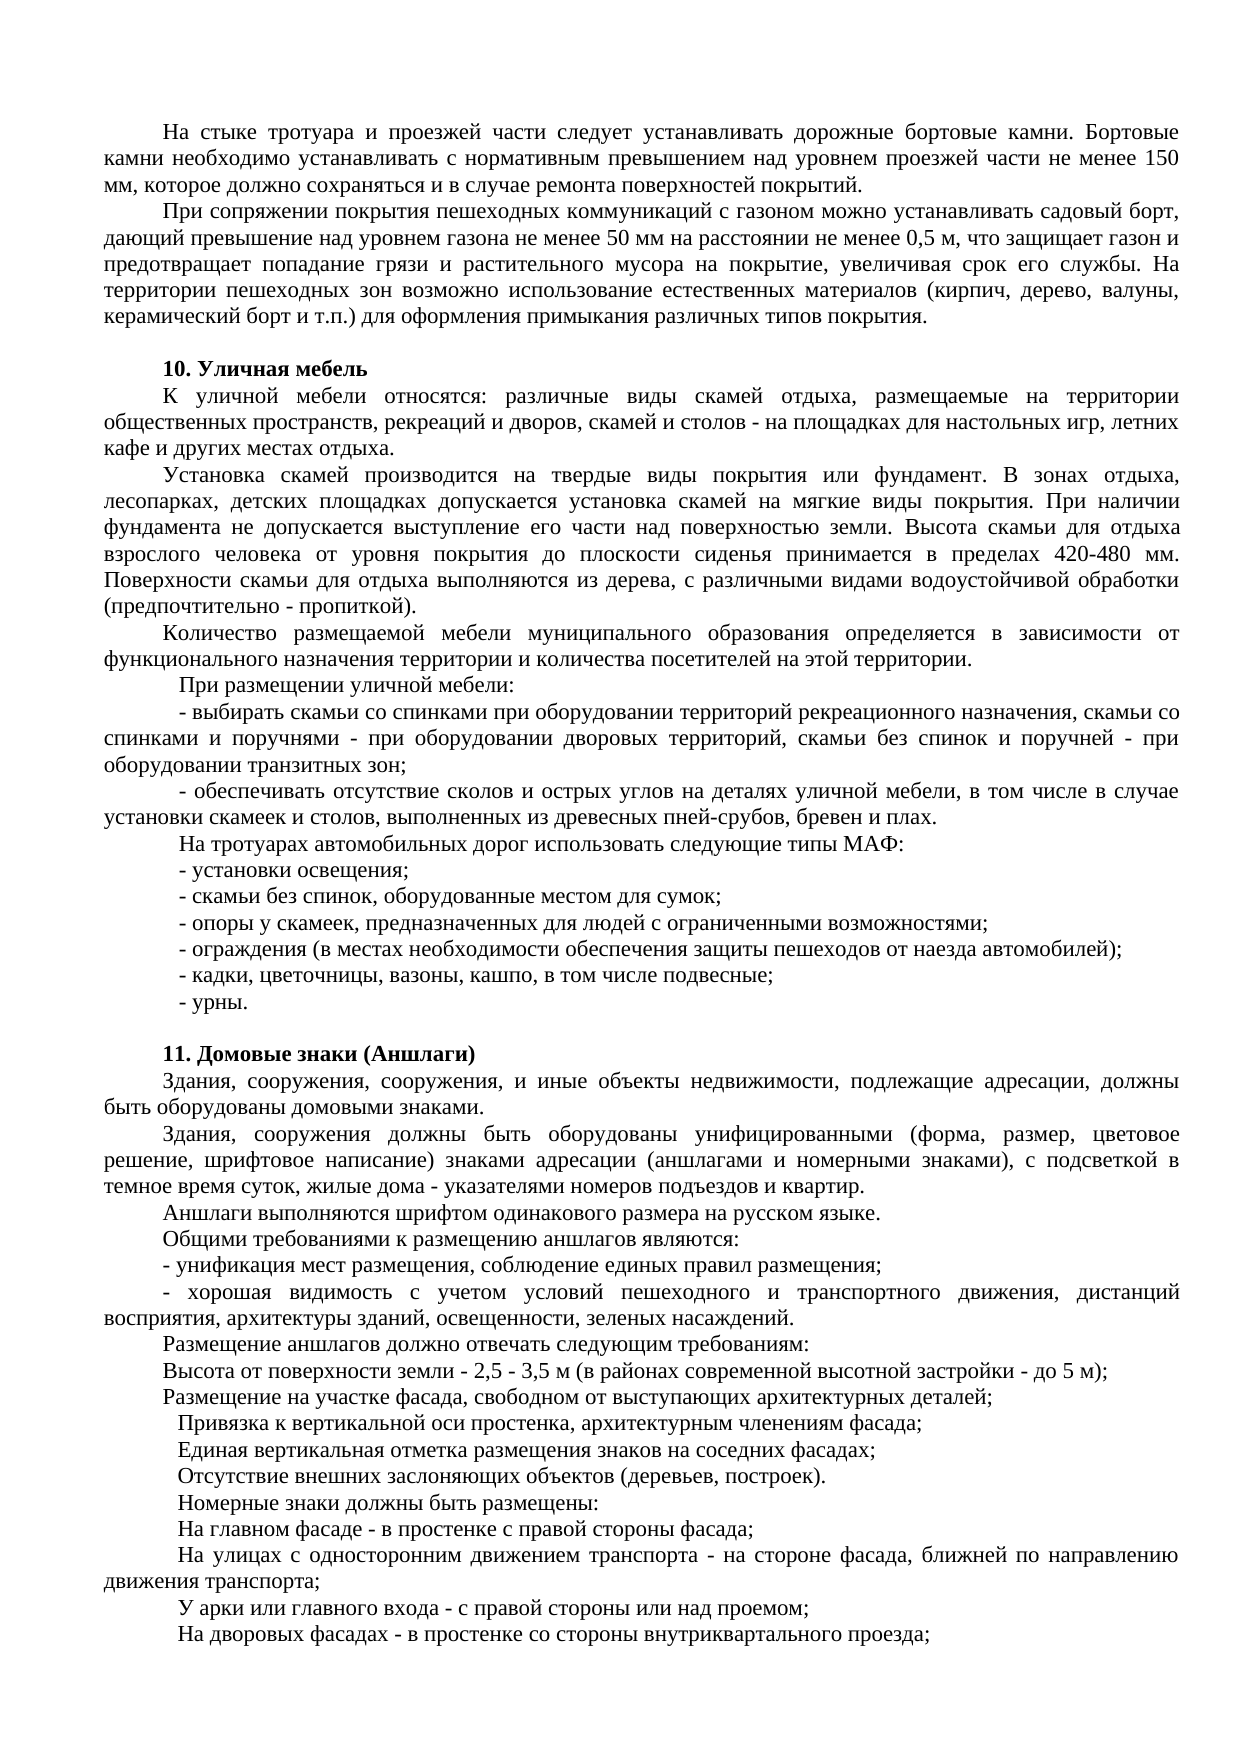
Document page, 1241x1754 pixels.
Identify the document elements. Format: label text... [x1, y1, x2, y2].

text - урны. [103, 988, 1181, 1014]
text - кадки, цветочницы, вазоны, кашпо, в том числе подвесные; [103, 961, 1181, 988]
text У арки или главного входа - с правой стороны или над проемом; [103, 1594, 1181, 1620]
text Здания, сооружения должны быть оборудованы унифицированными (форма, размер, цветовое решение, шрифтовое написание) знаками адресации (аншлагами и номерными знаками), с подсветкой в темное время суток, жилые дома - указателями номеров подъездов и квартир. [103, 1119, 1181, 1199]
text Номерные знаки должны быть размещены: [103, 1488, 1181, 1515]
text На стыке тротуара и проезжей части следует устанавливать дорожные бортовые камни. Бортовые камни необходимо устанавливать с нормативным превышением над уровнем проезжей части не менее 150 мм, которое должно сохраняться и в случае ремонта поверхностей покрытий. [103, 118, 1181, 197]
text На дворовых фасадах - в простенке со стороны внутриквартального проезда; [103, 1620, 1181, 1647]
text При размещении уличной мебели: [103, 672, 1181, 698]
text Привязка к вертикальной оси простенка, архитектурным членениям фасада; [103, 1409, 1181, 1436]
text На тротуарах автомобильных дорог использовать следующие типы МАФ: [103, 830, 1181, 856]
text - выбирать скамьи со спинками при оборудовании территорий рекреационного назначения, скамьи со спинками и поручнями - при оборудовании дворовых территорий, скамьи без спинок и поручней - при оборудовании транзитных зон; [103, 698, 1181, 777]
text - унификация мест размещения, соблюдение единых правил размещения; [103, 1251, 1181, 1278]
text Общими требованиями к размещению аншлагов являются: [103, 1225, 1181, 1251]
text На улицах с односторонним движением транспорта - на стороне фасада, ближней по направлению движения транспорта; [103, 1541, 1181, 1594]
text - установки освещения; [103, 856, 1181, 882]
text Здания, сооружения, сооружения, и иные объекты недвижимости, подлежащие адресации, должны быть оборудованы домовыми знаками. [103, 1067, 1181, 1119]
text 10. Уличная мебель [103, 355, 1181, 382]
text - хорошая видимость с учетом условий пешеходного и транспортного движения, дистанций восприятия, архитектуры зданий, освещенности, зеленых насаждений. [103, 1278, 1181, 1330]
text Высота от поверхности земли - 2,5 - 3,5 м (в районах современной высотной застройки - до 5 м); [103, 1357, 1181, 1383]
text - опоры у скамеек, предназначенных для людей с ограниченными возможностями; [103, 909, 1181, 935]
text Аншлаги выполняются шрифтом одинакового размера на русском языке. [103, 1199, 1181, 1225]
text 11. Домовые знаки (Аншлаги) [103, 1041, 1181, 1067]
text При сопряжении покрытия пешеходных коммуникаций с газоном можно устанавливать садовый борт, дающий превышение над уровнем газона не менее 50 мм на расстоянии не менее 0,5 м, что защищает газон и предотвращает попадание грязи и растительного мусора на покрытие, увеличивая срок его службы. На территории пешеходных зон возможно использование естественных материалов (кирпич, дерево, валуны, керамический борт и т.п.) для оформления примыкания различных типов покрытия. [103, 197, 1181, 329]
text К уличной мебели относятся: различные виды скамей отдыха, размещаемые на территории общественных пространств, рекреаций и дворов, скамей и столов - на площадках для настольных игр, летних кафе и других местах отдыха. [103, 382, 1181, 461]
text На главном фасаде - в простенке с правой стороны фасада; [103, 1515, 1181, 1541]
text - обеспечивать отсутствие сколов и острых углов на деталях уличной мебели, в том числе в случае установки скамеек и столов, выполненных из древесных пней-срубов, бревен и плах. [103, 777, 1181, 830]
text Размещение на участке фасада, свободном от выступающих архитектурных деталей; [103, 1383, 1181, 1409]
text - ограждения (в местах необходимости обеспечения защиты пешеходов от наезда автомобилей); [103, 935, 1181, 961]
text Отсутствие внешних заслоняющих объектов (деревьев, построек). [103, 1462, 1181, 1488]
text - скамьи без спинок, оборудованные местом для сумок; [103, 882, 1181, 909]
text Количество размещаемой мебели муниципального образования определяется в зависимости от функционального назначения территории и количества посетителей на этой территории. [103, 619, 1181, 672]
text Установка скамей производится на твердые виды покрытия или фундамент. В зонах отдыха, лесопарках, детских площадках допускается установка скамей на мягкие виды покрытия. При наличии фундамента не допускается выступление его части над поверхностью земли. Высота скамьи для отдыха взрослого человека от уровня покрытия до плоскости сиденья принимается в пределах 420-480 мм. Поверхности скамьи для отдыха выполняются из дерева, с различными видами водоустойчивой обработки (предпочтительно - пропиткой). [103, 461, 1181, 619]
text Размещение аншлагов должно отвечать следующим требованиям: [103, 1330, 1181, 1357]
text Единая вертикальная отметка размещения знаков на соседних фасадах; [103, 1436, 1181, 1462]
